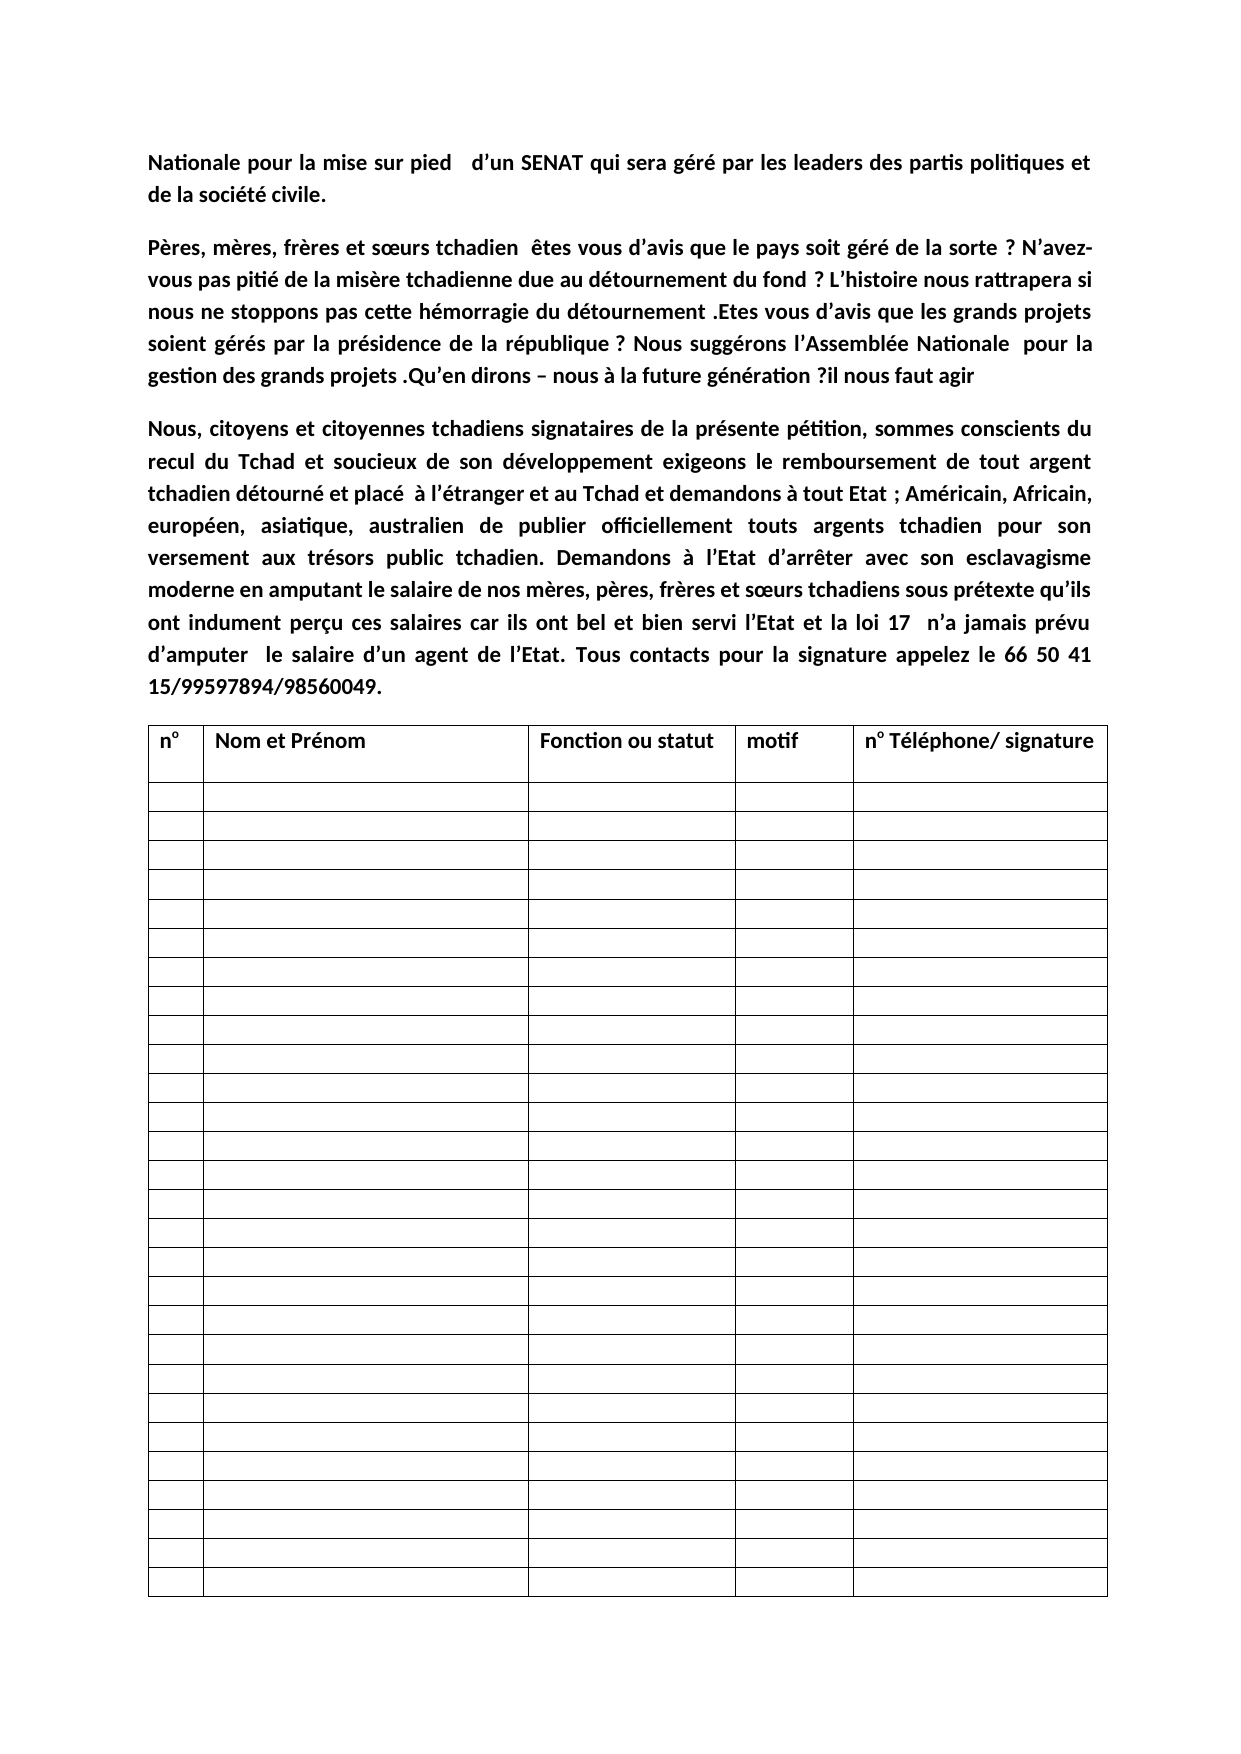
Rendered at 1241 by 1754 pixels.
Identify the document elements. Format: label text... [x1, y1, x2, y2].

table_cell [204, 1394, 528, 1422]
table_cell [736, 1016, 853, 1044]
table_cell [854, 1510, 1107, 1538]
table_cell [854, 1394, 1107, 1422]
table_cell [529, 1045, 735, 1073]
table_cell [529, 1161, 735, 1189]
table_cell [529, 1248, 735, 1276]
table_cell [736, 1190, 853, 1218]
table_header Fonction ou statut [529, 726, 735, 782]
text Nous, citoyens et citoyennes tchadiens signataires de la présente pétition, sommes conscients du recul du Tchad et soucieux de son développement exigeons le remboursement de tout argent tchadien détourné et placé à l’étranger et au Tchad et demandons à tout Etat ; Américain, Africain, européen, asiatique, australien de publier officiellement touts argents tchadien pour son versement aux trésors public tchadien. Demandons à l’Etat d’arrêter avec son esclavagisme moderne en amputant le salaire de nos mères, pères, frères et sœurs tchadiens sous prétexte qu’ils ont indument perçu ces salaires car ils ont bel et bien servi l’Etat et la loi 17 n’a jamais prévu d’amputer le salaire d’un agent de l’Etat. Tous contacts pour la signature appelez le 66 50 41 15/99597894/98560049. [148, 414, 1093, 700]
table_cell [736, 1510, 853, 1538]
table_cell [854, 812, 1107, 840]
table_cell [529, 841, 735, 869]
table_cell [736, 1248, 853, 1276]
table_cell [149, 870, 203, 898]
table_cell [149, 1423, 203, 1451]
table_cell [736, 958, 853, 986]
table_cell [529, 1539, 735, 1567]
table_cell [204, 1248, 528, 1276]
table_cell [529, 1016, 735, 1044]
text Pères, mères, frères et sœurs tchadien êtes vous d’avis que le pays soit géré de la sorte ? N’avez-vous pas pitié de la misère tchadienne due au détournement du fond ? L’histoire nous rattrapera si nous ne stoppons pas cette hémorragie du détournement .Etes vous d’avis que les grands projets soient gérés par la présidence de la république ? Nous suggérons l’Assemblée Nationale pour la gestion des grands projets .Qu’en dirons – nous à la future génération ?il nous faut agir [148, 233, 1093, 389]
table_cell [149, 1335, 203, 1363]
table_cell [854, 1190, 1107, 1218]
table_cell [204, 1568, 528, 1596]
table_cell [204, 900, 528, 927]
table_cell [736, 812, 853, 840]
table_cell [736, 1132, 853, 1160]
table_cell [204, 1306, 528, 1334]
table_cell [204, 1365, 528, 1392]
table_cell [204, 1539, 528, 1567]
table_cell [149, 1539, 203, 1567]
table_cell [854, 1423, 1107, 1451]
table_cell [736, 1423, 853, 1451]
table_cell [529, 929, 735, 957]
table_cell [854, 958, 1107, 986]
table_cell [204, 870, 528, 898]
table_header no [149, 726, 203, 782]
table_cell [854, 1277, 1107, 1305]
table_cell [204, 1190, 528, 1218]
table_cell [854, 1568, 1107, 1596]
table_cell [529, 1510, 735, 1538]
table_cell [854, 987, 1107, 1015]
table_cell [204, 1335, 528, 1363]
table_cell [736, 1219, 853, 1247]
table_cell [736, 1277, 853, 1305]
table_header Nom et Prénom [204, 726, 528, 782]
table_cell [149, 987, 203, 1015]
table_cell [854, 1045, 1107, 1073]
table_cell [854, 1161, 1107, 1189]
table_cell [529, 1219, 735, 1247]
table_cell [204, 929, 528, 957]
table_cell [854, 1452, 1107, 1480]
table_cell [854, 1132, 1107, 1160]
table_cell [854, 1219, 1107, 1247]
table_cell [149, 1452, 203, 1480]
table_header no Téléphone/ signature [854, 726, 1107, 782]
table_cell [529, 1132, 735, 1160]
table_cell [736, 1365, 853, 1392]
table_cell [204, 1045, 528, 1073]
table_cell [204, 1219, 528, 1247]
table_cell [736, 783, 853, 811]
table_cell [854, 783, 1107, 811]
table_cell [736, 1074, 853, 1102]
table_cell [204, 1510, 528, 1538]
table_cell [529, 958, 735, 986]
table_cell [149, 812, 203, 840]
table_cell [854, 929, 1107, 957]
table_cell [854, 1365, 1107, 1392]
table_cell [529, 900, 735, 927]
table_cell [854, 870, 1107, 898]
table_cell [149, 1306, 203, 1334]
table_cell [149, 1365, 203, 1392]
table_cell [529, 1103, 735, 1131]
table_cell [204, 1103, 528, 1131]
table_cell [149, 1016, 203, 1044]
table_cell [149, 1394, 203, 1422]
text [148, 148, 1093, 208]
table_cell [204, 1016, 528, 1044]
table_cell [529, 870, 735, 898]
table_cell [529, 1190, 735, 1218]
table_cell [149, 1568, 203, 1596]
table_cell [149, 1248, 203, 1276]
table_cell [736, 1539, 853, 1567]
table_cell [529, 812, 735, 840]
table_cell [149, 1219, 203, 1247]
table_cell [736, 870, 853, 898]
table_cell [854, 1481, 1107, 1509]
table_cell [529, 1365, 735, 1392]
table_cell [204, 1161, 528, 1189]
table_cell [204, 1132, 528, 1160]
table_cell [736, 1481, 853, 1509]
table_cell [149, 958, 203, 986]
table_cell [529, 987, 735, 1015]
table_cell [204, 841, 528, 869]
table_cell [529, 1394, 735, 1422]
table_cell [149, 1045, 203, 1073]
table_cell [736, 841, 853, 869]
table_cell [854, 841, 1107, 869]
table_cell [149, 929, 203, 957]
table_cell [204, 958, 528, 986]
table_cell [204, 1277, 528, 1305]
table_cell [736, 987, 853, 1015]
table_cell [149, 783, 203, 811]
table_cell [149, 1132, 203, 1160]
table_cell [204, 812, 528, 840]
table_cell [149, 1103, 203, 1131]
table_cell [736, 1452, 853, 1480]
table_cell [529, 1335, 735, 1363]
table_cell [529, 1306, 735, 1334]
table_cell [529, 1568, 735, 1596]
table_cell [529, 783, 735, 811]
table_cell [204, 1481, 528, 1509]
table_cell [529, 1481, 735, 1509]
table_cell [529, 1452, 735, 1480]
table_cell [736, 1394, 853, 1422]
table_cell [529, 1277, 735, 1305]
table_cell [149, 841, 203, 869]
table_cell [854, 1074, 1107, 1102]
table_cell [204, 783, 528, 811]
table_cell [736, 900, 853, 927]
table_cell [149, 1481, 203, 1509]
table_cell [854, 900, 1107, 927]
table_cell [736, 1103, 853, 1131]
table_cell [854, 1539, 1107, 1567]
table_cell [149, 1074, 203, 1102]
table_header motif [736, 726, 853, 782]
table_cell [204, 1074, 528, 1102]
table_cell [736, 1335, 853, 1363]
table_cell [736, 1568, 853, 1596]
table_cell [149, 1161, 203, 1189]
table_cell [854, 1016, 1107, 1044]
table_cell [854, 1335, 1107, 1363]
table_cell [854, 1248, 1107, 1276]
table_cell [854, 1306, 1107, 1334]
table_cell [736, 1306, 853, 1334]
table_cell [149, 900, 203, 927]
table_cell [204, 987, 528, 1015]
table_cell [204, 1452, 528, 1480]
table_cell [736, 1045, 853, 1073]
table_cell [529, 1423, 735, 1451]
table_cell [854, 1103, 1107, 1131]
table_cell [736, 1161, 853, 1189]
table_cell [149, 1510, 203, 1538]
table_cell [149, 1190, 203, 1218]
table_cell [204, 1423, 528, 1451]
table_cell [529, 1074, 735, 1102]
table_cell [149, 1277, 203, 1305]
table_cell [736, 929, 853, 957]
